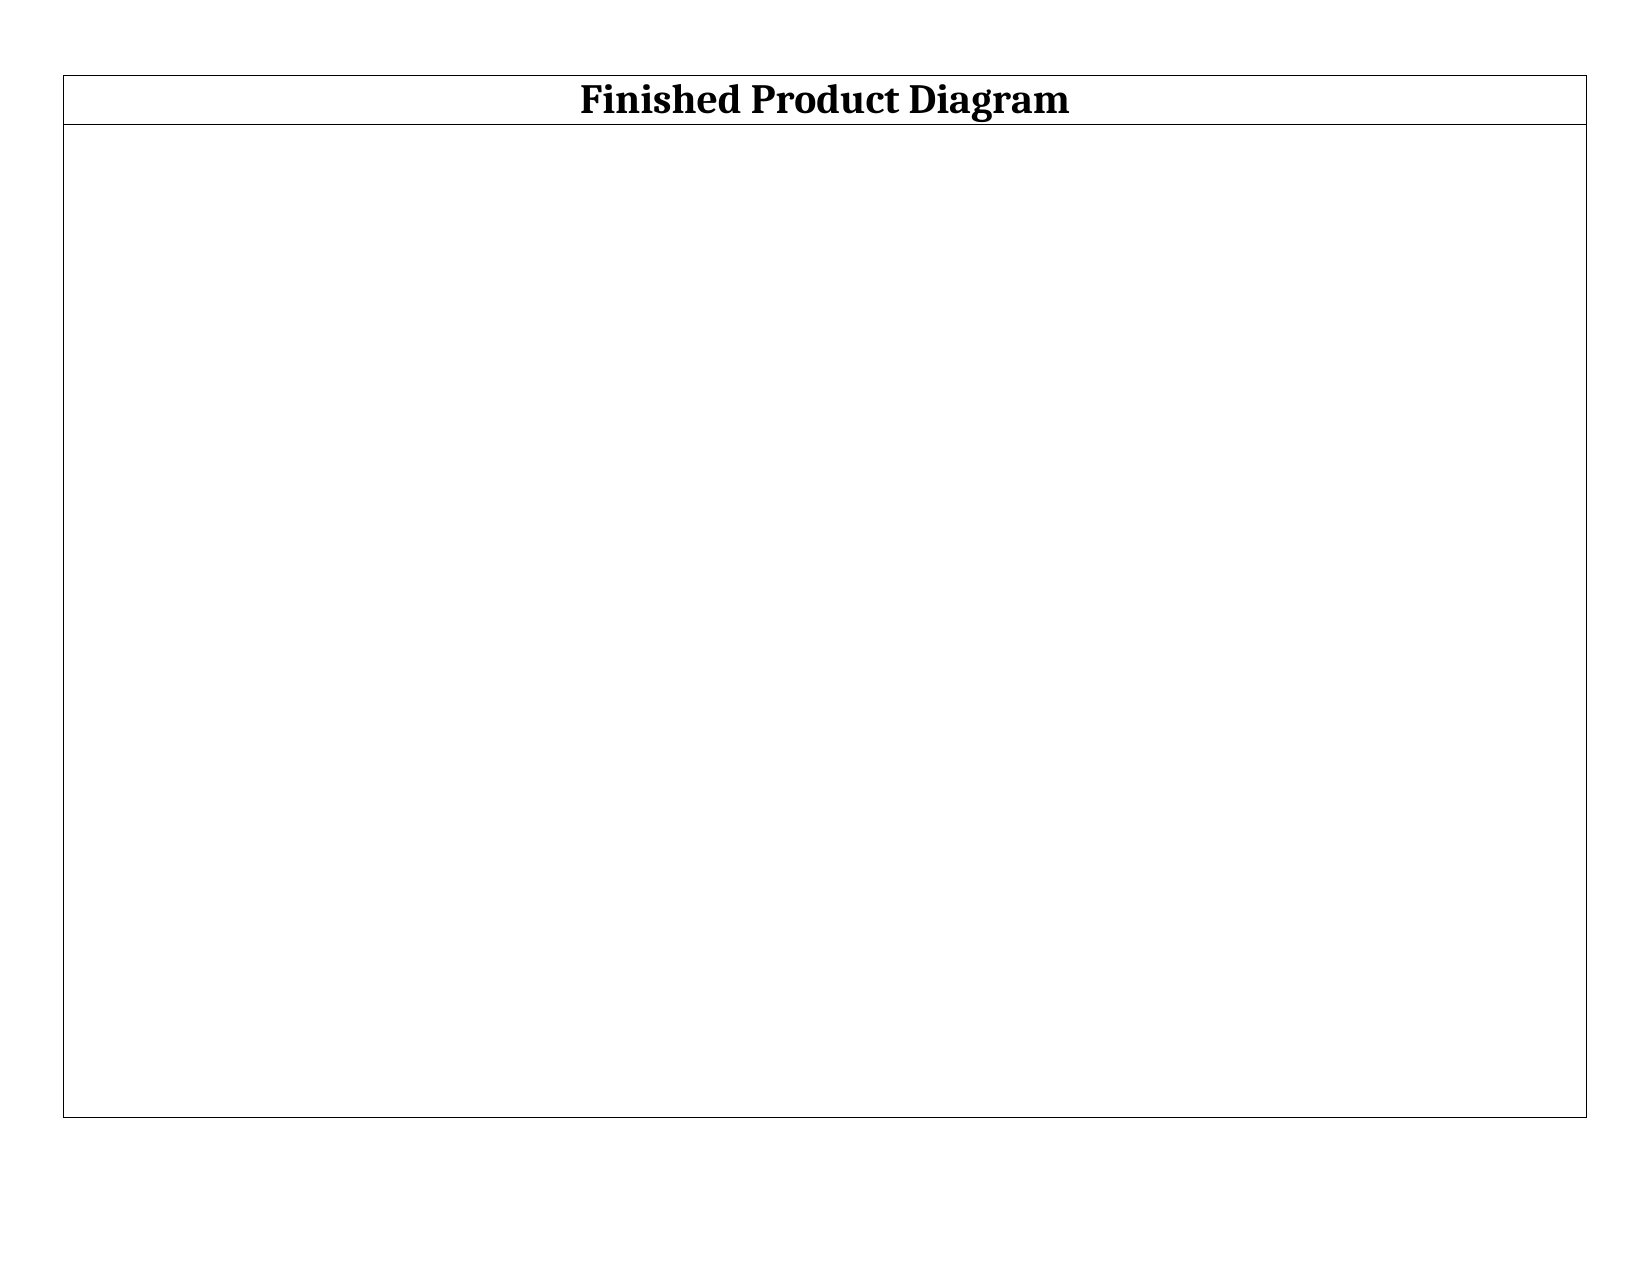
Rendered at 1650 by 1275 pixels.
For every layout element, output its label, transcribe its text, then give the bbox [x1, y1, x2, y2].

table_cell [64, 125, 1586, 1117]
table_header Finished Product Diagram [64, 76, 1586, 124]
